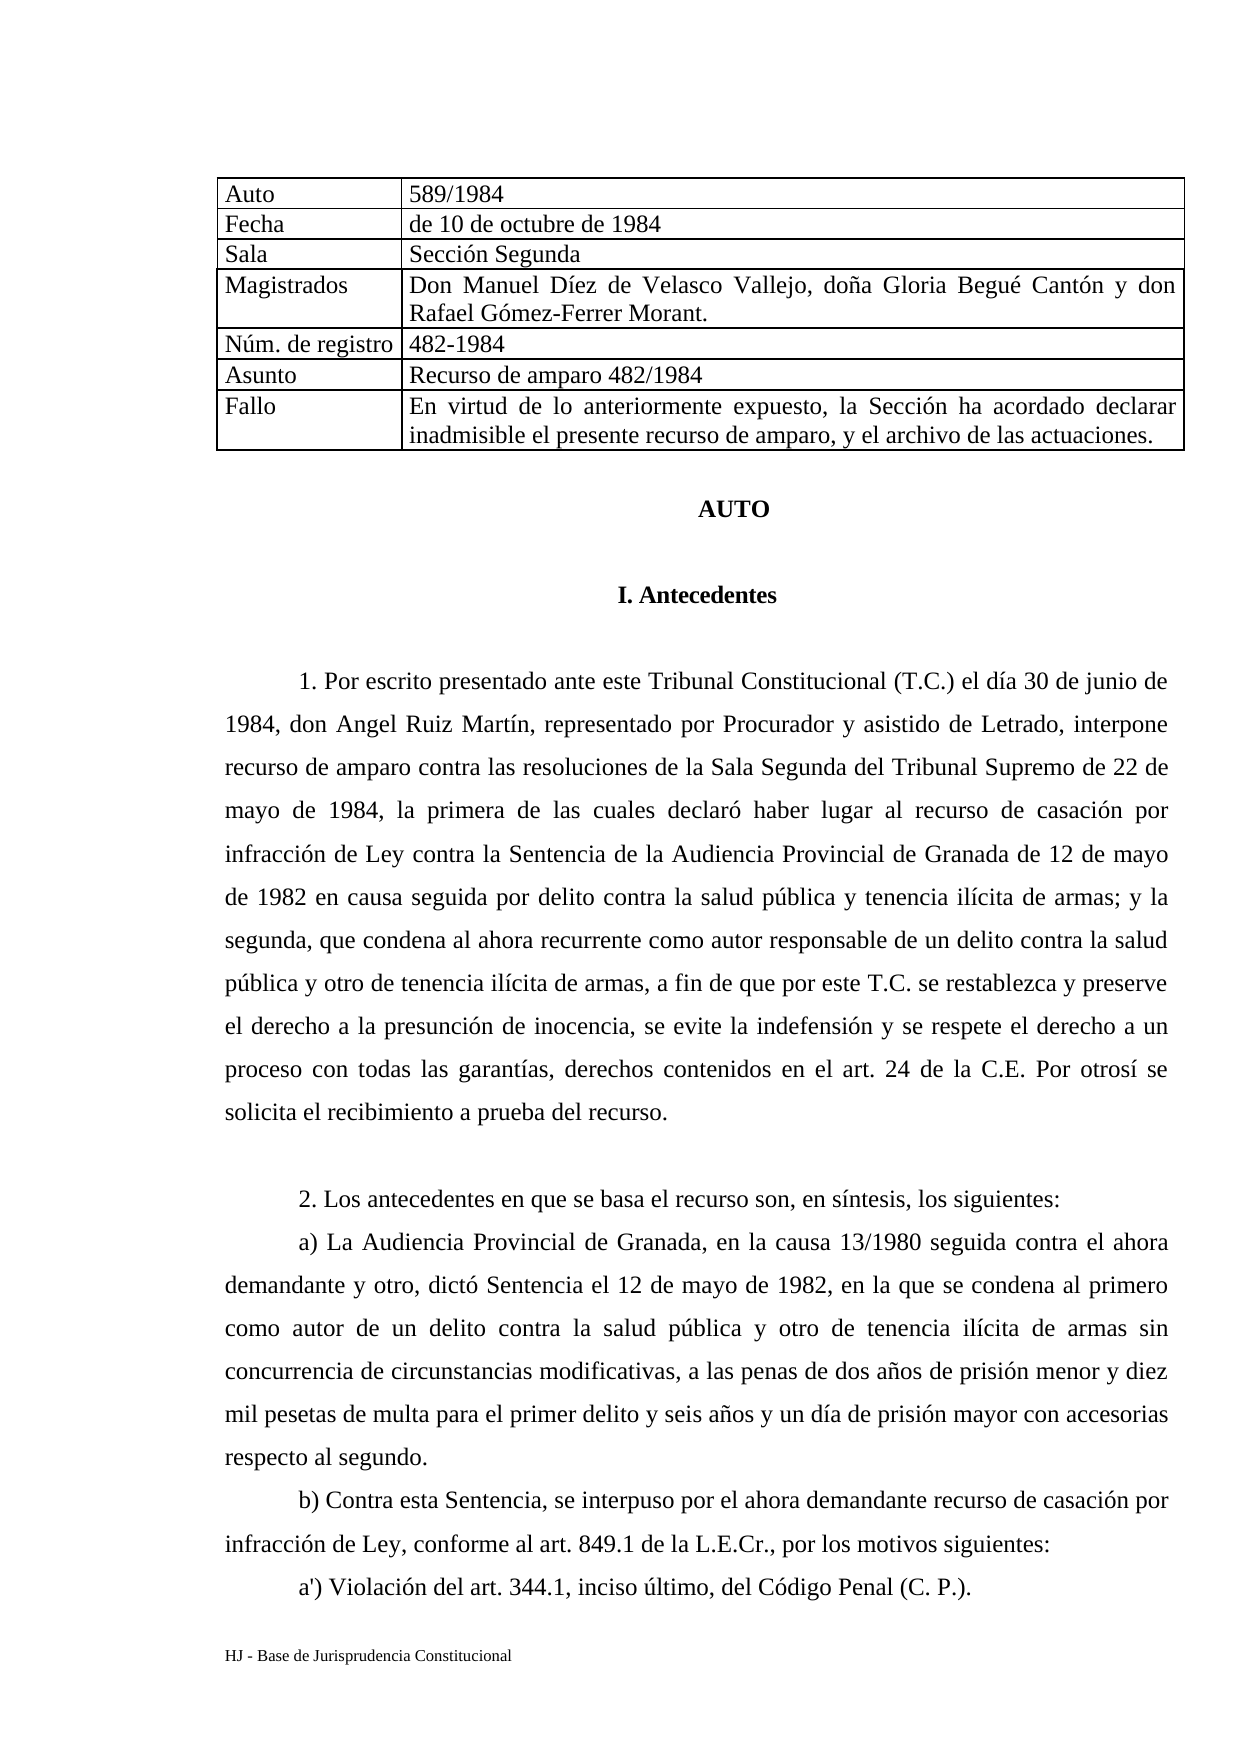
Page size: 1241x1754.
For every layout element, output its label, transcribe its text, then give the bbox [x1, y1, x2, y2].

text 2. Los antecedentes en que se basa el recurso son, en síntesis, los siguientes: [224, 1184, 1169, 1212]
table_cell de 10 de octubre de 1984 [402, 209, 1184, 238]
table_cell En virtud de lo anteriormente expuesto, la Sección ha acordado declarar inadmisible el presente recurso de amparo, y el archivo de las actuaciones. [403, 391, 1183, 448]
table_cell Recurso de amparo 482/1984 [403, 360, 1183, 389]
text b) Contra esta Sentencia, se interpuso por el ahora demandante recurso de casación por infracción de Ley, conforme al art. 849.1 de la L.E.Cr., por los motivos siguientes: [224, 1486, 1169, 1557]
text AUTO [224, 494, 1169, 522]
table_cell Fallo [218, 391, 401, 448]
table_header 589/1984 [402, 179, 1184, 207]
table_cell Don Manuel Díez de Velasco Vallejo, doña Gloria Begué Cantón y don Rafael Gómez-Ferrer Morant. [403, 270, 1183, 327]
table_cell 482-1984 [403, 329, 1183, 358]
table_cell Núm. de registro [218, 329, 401, 358]
text a') Violación del art. 344.1, inciso último, del Código Penal (C. P.). [224, 1572, 1169, 1601]
text 1. Por escrito presentado ante este Tribunal Constitucional (T.C.) el día 30 de junio de 1984, don Angel Ruiz Martín, representado por Procurador y asistido de Letrado, interpone recurso de amparo contra las resoluciones de la Sala Segunda del Tribunal Supremo de 22 de mayo de 1984, la primera de las cuales declaró haber lugar al recurso de casación por infracción de Ley contra la Sentencia de la Audiencia Provincial de Granada de 12 de mayo de 1982 en causa seguida por delito contra la salud pública y tenencia ilícita de armas; y la segunda, que condena al ahora recurrente como autor responsable de un delito contra la salud pública y otro de tenencia ilícita de armas, a fin de que por este T.C. se restablezca y preserve el derecho a la presunción de inocencia, se evite la indefensión y se respete el derecho a un proceso con todas las garantías, derechos contenidos en el art. 24 de la C.E. Por otrosí se solicita el recibimiento a prueba del recurso. [224, 666, 1169, 1126]
table_cell Asunto [218, 360, 401, 389]
text I. Antecedentes [224, 580, 1169, 609]
table_header Auto [218, 179, 401, 207]
text a) La Audiencia Provincial de Granada, en la causa 13/1980 seguida contra el ahora demandante y otro, dictó Sentencia el 12 de mayo de 1982, en la que se condena al primero como autor de un delito contra la salud pública y otro de tenencia ilícita de armas sin concurrencia de circunstancias modificativas, a las penas de dos años de prisión menor y diez mil pesetas de multa para el primer delito y seis años y un día de prisión mayor con accesorias respecto al segundo. [224, 1227, 1169, 1471]
table_cell Sección Segunda [402, 240, 1184, 268]
table_cell Magistrados [218, 270, 401, 327]
table_cell Sala [218, 240, 401, 268]
table_cell Fecha [218, 209, 401, 238]
